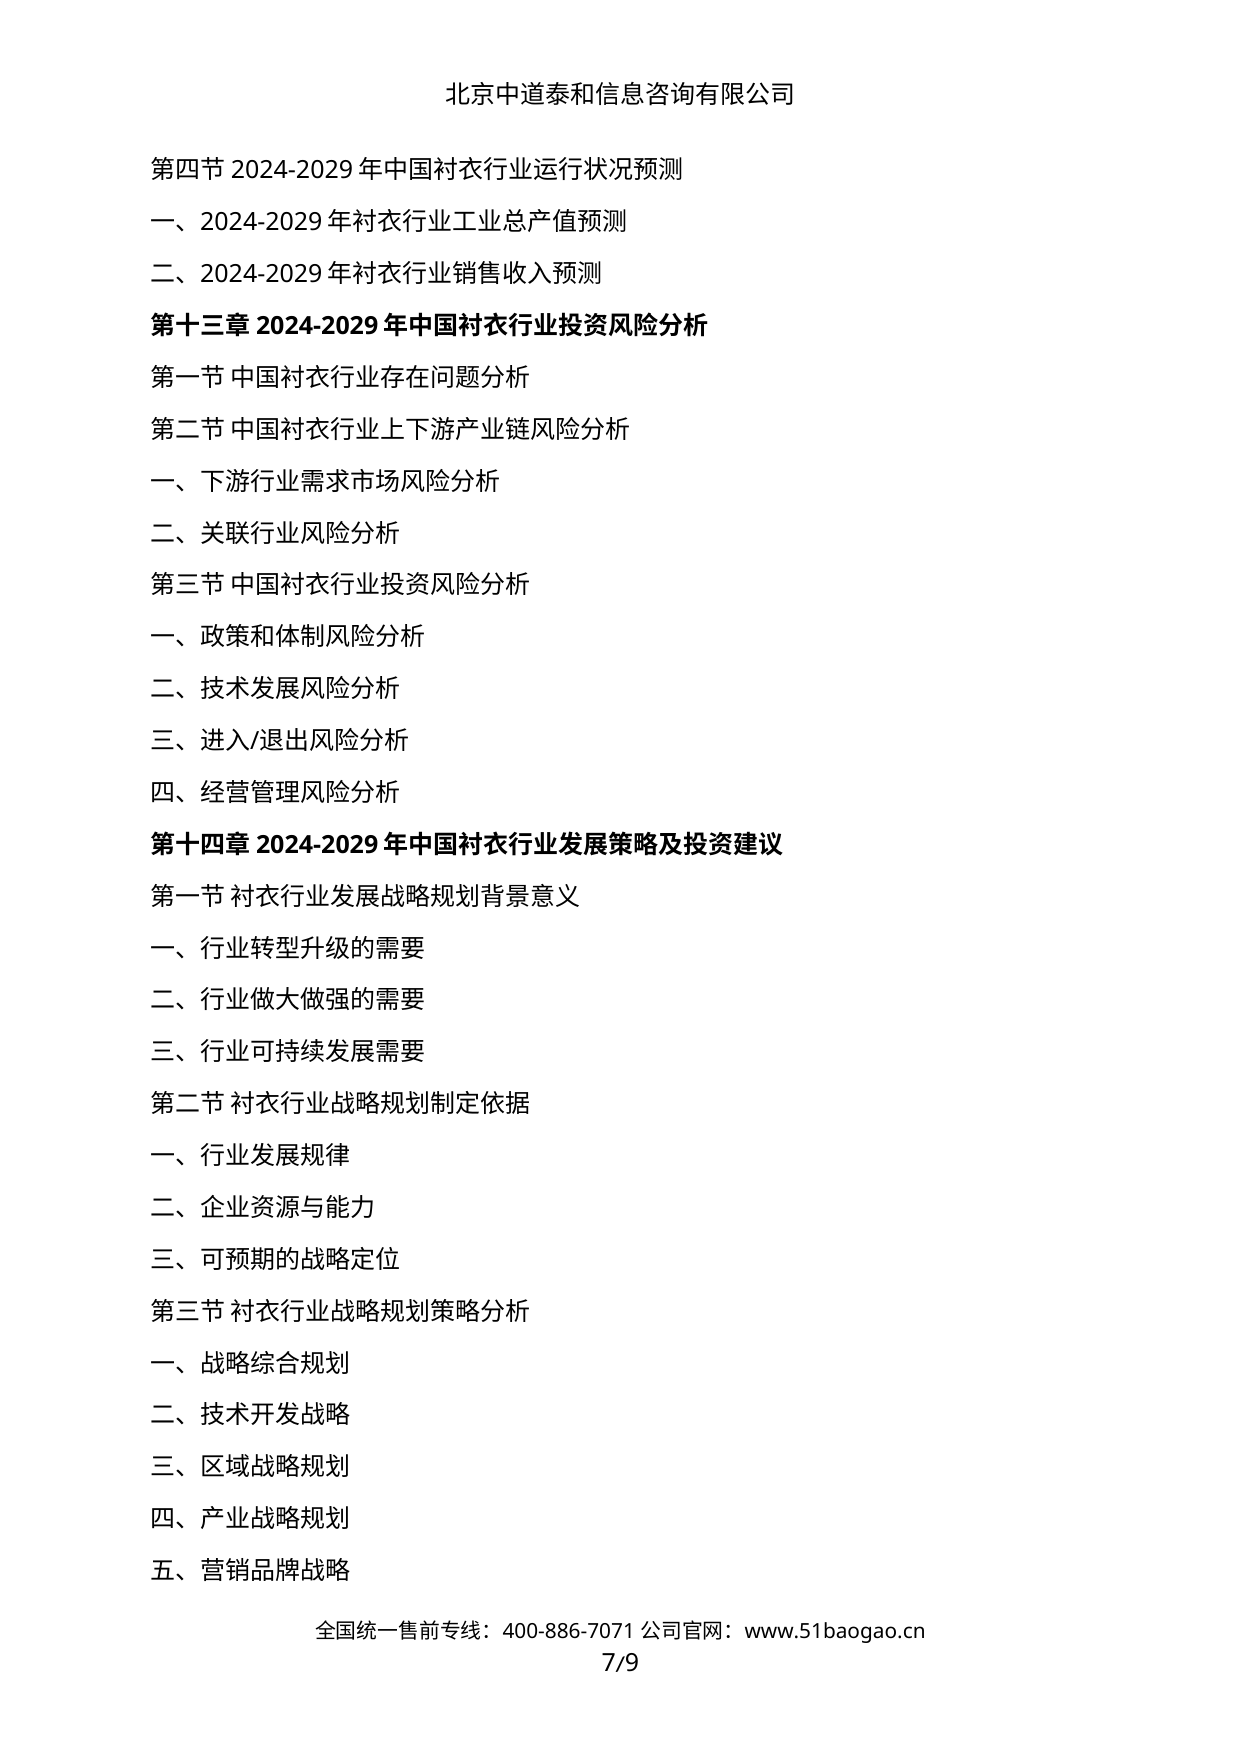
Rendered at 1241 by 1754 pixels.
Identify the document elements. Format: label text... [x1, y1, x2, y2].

text 第三节 中国衬衣行业投资风险分析 [150, 565, 1090, 601]
text 二、2024-2029年衬衣行业销售收入预测 [150, 254, 1090, 290]
text 一、行业转型升级的需要 [150, 928, 1090, 964]
text 第一节 中国衬衣行业存在问题分析 [150, 357, 1090, 394]
text 一、战略综合规划 [150, 1343, 1090, 1379]
text 四、经营管理风险分析 [150, 772, 1090, 809]
text 第四节 2024-2029年中国衬衣行业运行状况预测 [150, 150, 1090, 186]
text 一、政策和体制风险分析 [150, 617, 1090, 653]
text 五、营销品牌战略 [150, 1551, 1090, 1587]
text 三、行业可持续发展需要 [150, 1032, 1090, 1068]
text 二、技术开发战略 [150, 1395, 1090, 1431]
text 三、可预期的战略定位 [150, 1239, 1090, 1276]
text 三、进入/退出风险分析 [150, 721, 1090, 757]
text 一、行业发展规律 [150, 1136, 1090, 1172]
text 二、技术发展风险分析 [150, 669, 1090, 705]
text 三、区域战略规划 [150, 1447, 1090, 1483]
text 一、下游行业需求市场风险分析 [150, 461, 1090, 497]
text 二、行业做大做强的需要 [150, 980, 1090, 1016]
text 第二节 衬衣行业战略规划制定依据 [150, 1084, 1090, 1120]
text 第三节 衬衣行业战略规划策略分析 [150, 1291, 1090, 1327]
text 二、企业资源与能力 [150, 1187, 1090, 1224]
text 二、关联行业风险分析 [150, 513, 1090, 549]
text 四、产业战略规划 [150, 1499, 1090, 1535]
text 一、2024-2029年衬衣行业工业总产值预测 [150, 202, 1090, 238]
text 第一节 衬衣行业发展战略规划背景意义 [150, 876, 1090, 912]
text 第十三章 2024-2029年中国衬衣行业投资风险分析 [150, 306, 1090, 342]
text 第十四章 2024-2029年中国衬衣行业发展策略及投资建议 [150, 824, 1090, 861]
text 第二节 中国衬衣行业上下游产业链风险分析 [150, 409, 1090, 446]
